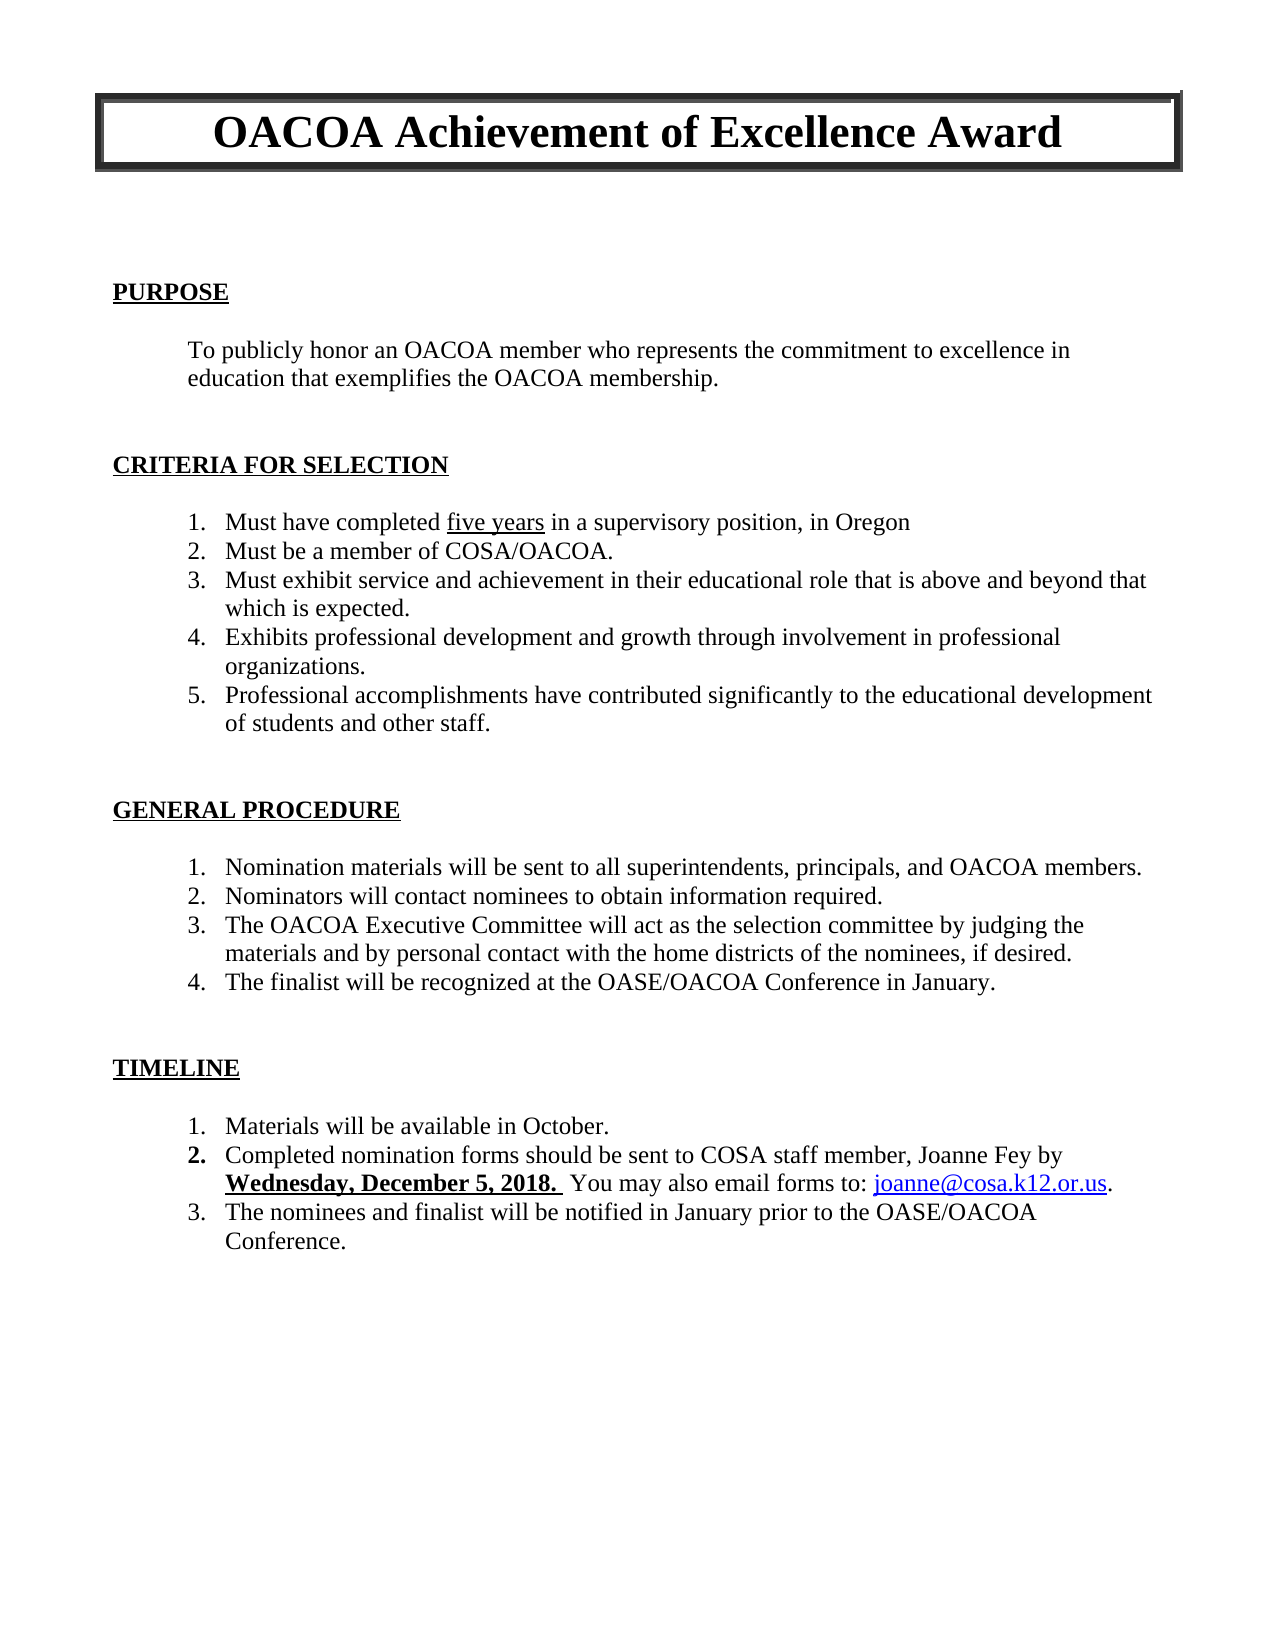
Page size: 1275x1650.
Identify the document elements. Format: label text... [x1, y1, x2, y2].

list Materials will be available in October. [187, 1111, 1162, 1140]
text PURPOSE [112, 277, 1162, 306]
text OACOA Achievement of Excellence Award [104, 103, 1171, 159]
list Professional accomplishments have contributed significantly to the educational development of students and other staff. [187, 680, 1162, 737]
text CRITERIA FOR SELECTION [112, 450, 1162, 478]
list Must have completed five years in a supervisory position, in Oregon [187, 507, 1162, 536]
list The OACOA Executive Committee will act as the selection committee by judging the materials and by personal contact with the home districts of the nominees, if desired. [187, 910, 1162, 967]
text To publicly honor an OACOA member who represents the commitment to excellence in education that exemplifies the OACOA membership. [187, 335, 1162, 392]
list Exhibits professional development and growth through involvement in professional organizations. [187, 622, 1162, 680]
text TIMELINE [112, 1053, 1162, 1082]
text GENERAL PROCEDURE [112, 795, 1162, 823]
list Must exhibit service and achievement in their educational role that is above and beyond that which is expected. [187, 565, 1162, 622]
list Must be a member of COSA/OACOA. [187, 536, 1162, 565]
text Wednesday, December 5, 2018. You may also email forms to: joanne@cosa.k12.or.us. [225, 1168, 1162, 1197]
list The nominees and finalist will be notified in January prior to the OASE/OACOA Conference. [187, 1197, 1162, 1255]
list Completed nomination forms should be sent to COSA staff member, Joanne Fey by [187, 1140, 1162, 1168]
list The finalist will be recognized at the OASE/OACOA Conference in January. [187, 967, 1162, 996]
list Nominators will contact nominees to obtain information required. [187, 881, 1162, 910]
list Nomination materials will be sent to all superintendents, principals, and OACOA members. [187, 852, 1162, 881]
